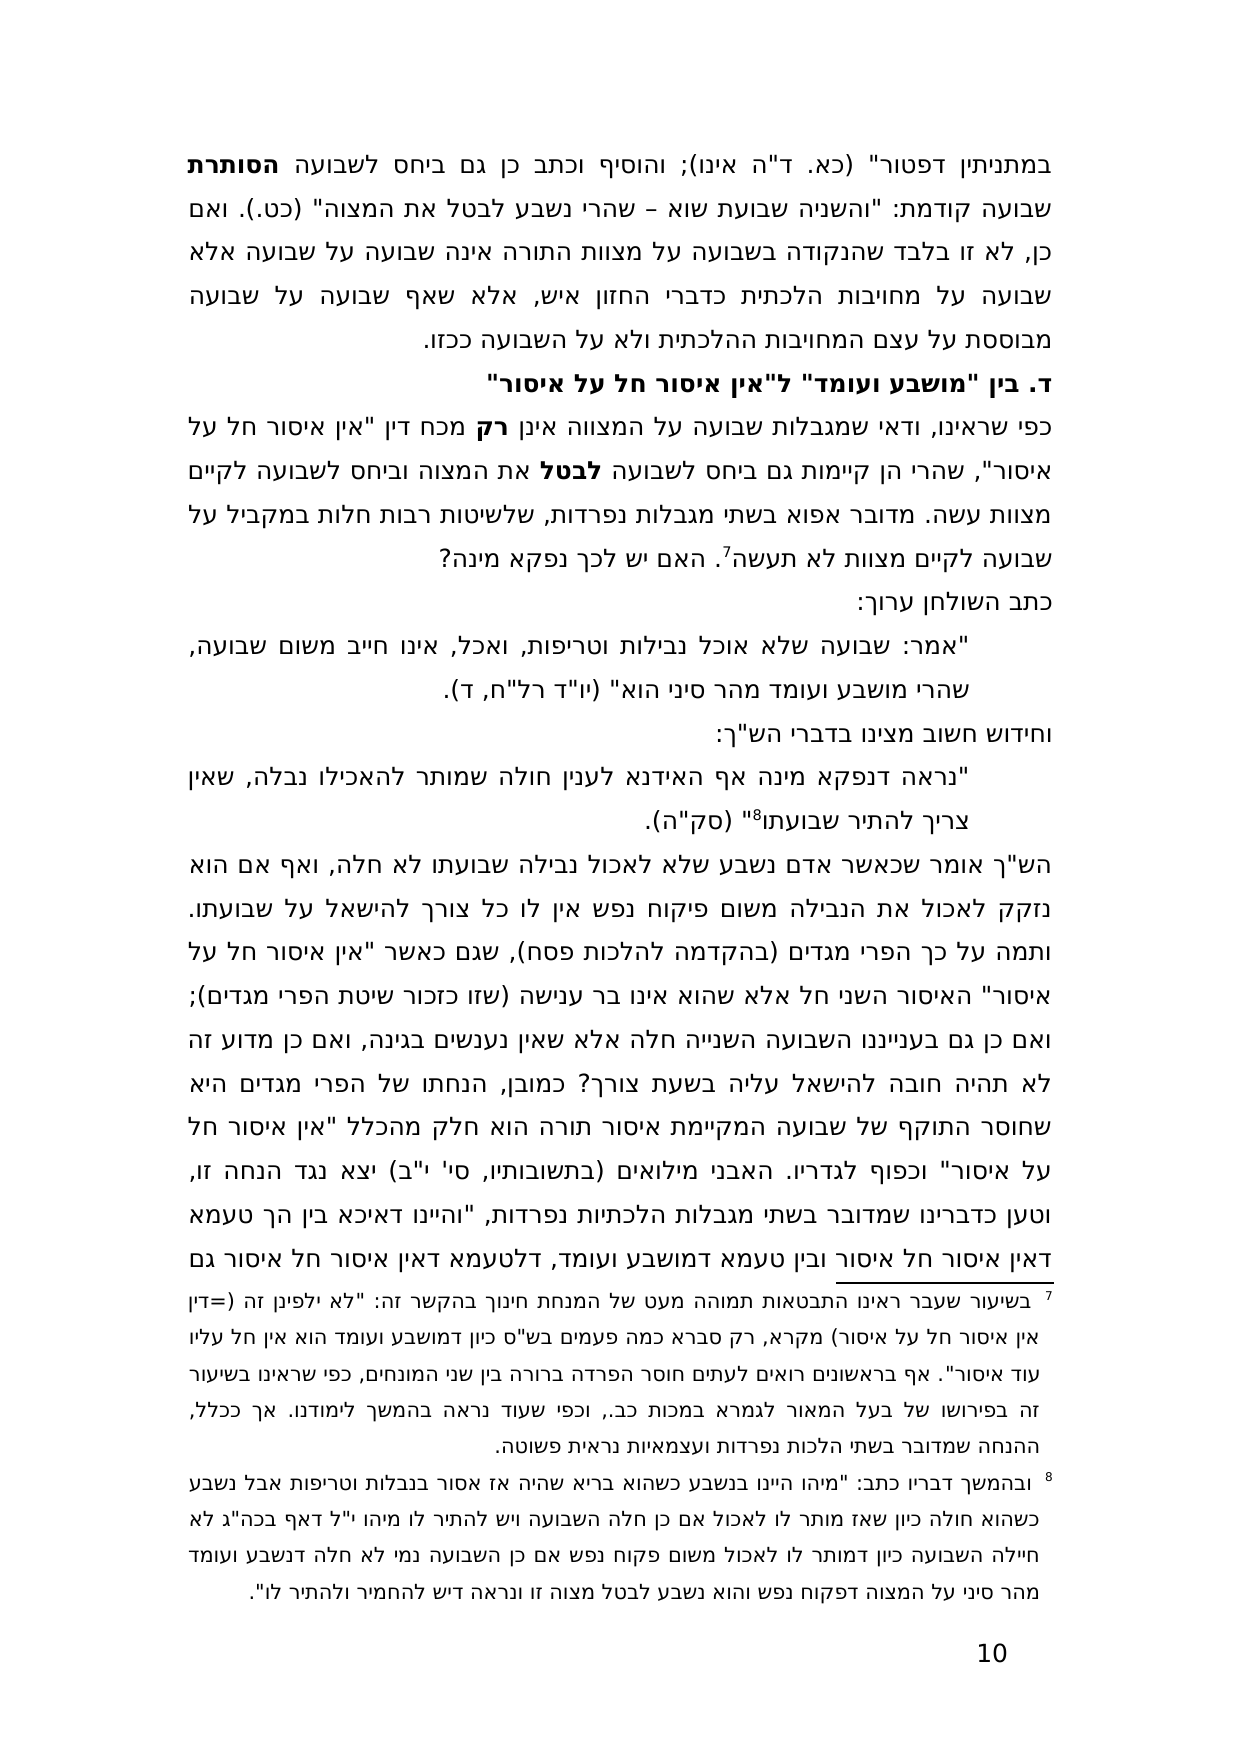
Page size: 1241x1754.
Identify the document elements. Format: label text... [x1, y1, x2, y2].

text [187, 150, 1053, 354]
text כפי שראינו, ודאי שמגבלות שבועה על המצווה אינן רק מכח דין "אין איסור חל על איסור", שהרי הן קיימות גם ביחס לשבועה לבטל את המצוה וביחס לשבועה לקיים מצוות עשה. מדובר אפוא בשתי מגבלות נפרדות, שלשיטות רבות חלות במקביל על שבועה לקיים מצוות לא תעשה. האם יש לכך נפקא מינה? [187, 412, 1053, 573]
text וחידוש חשוב מצינו בדברי הש"ך: [187, 719, 1053, 748]
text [187, 850, 1053, 1273]
text כתב השולחן ערוך: [187, 587, 1053, 617]
text "נראה דנפקא מינה אף האידנא לענין חולה שמותר להאכילו נבלה, שאין צריך להתיר שבועתו" (סק"ה). [187, 762, 970, 835]
text ד. בין "מושבע ועומד" ל"אין איסור חל על איסור" [187, 369, 1053, 398]
text "אמר: שבועה שלא אוכל נבילות וטריפות, ואכל, אינו חייב משום שבועה, שהרי מושבע ועומד מהר סיני הוא" (יו"ד רל"ח, ד). [187, 631, 970, 704]
